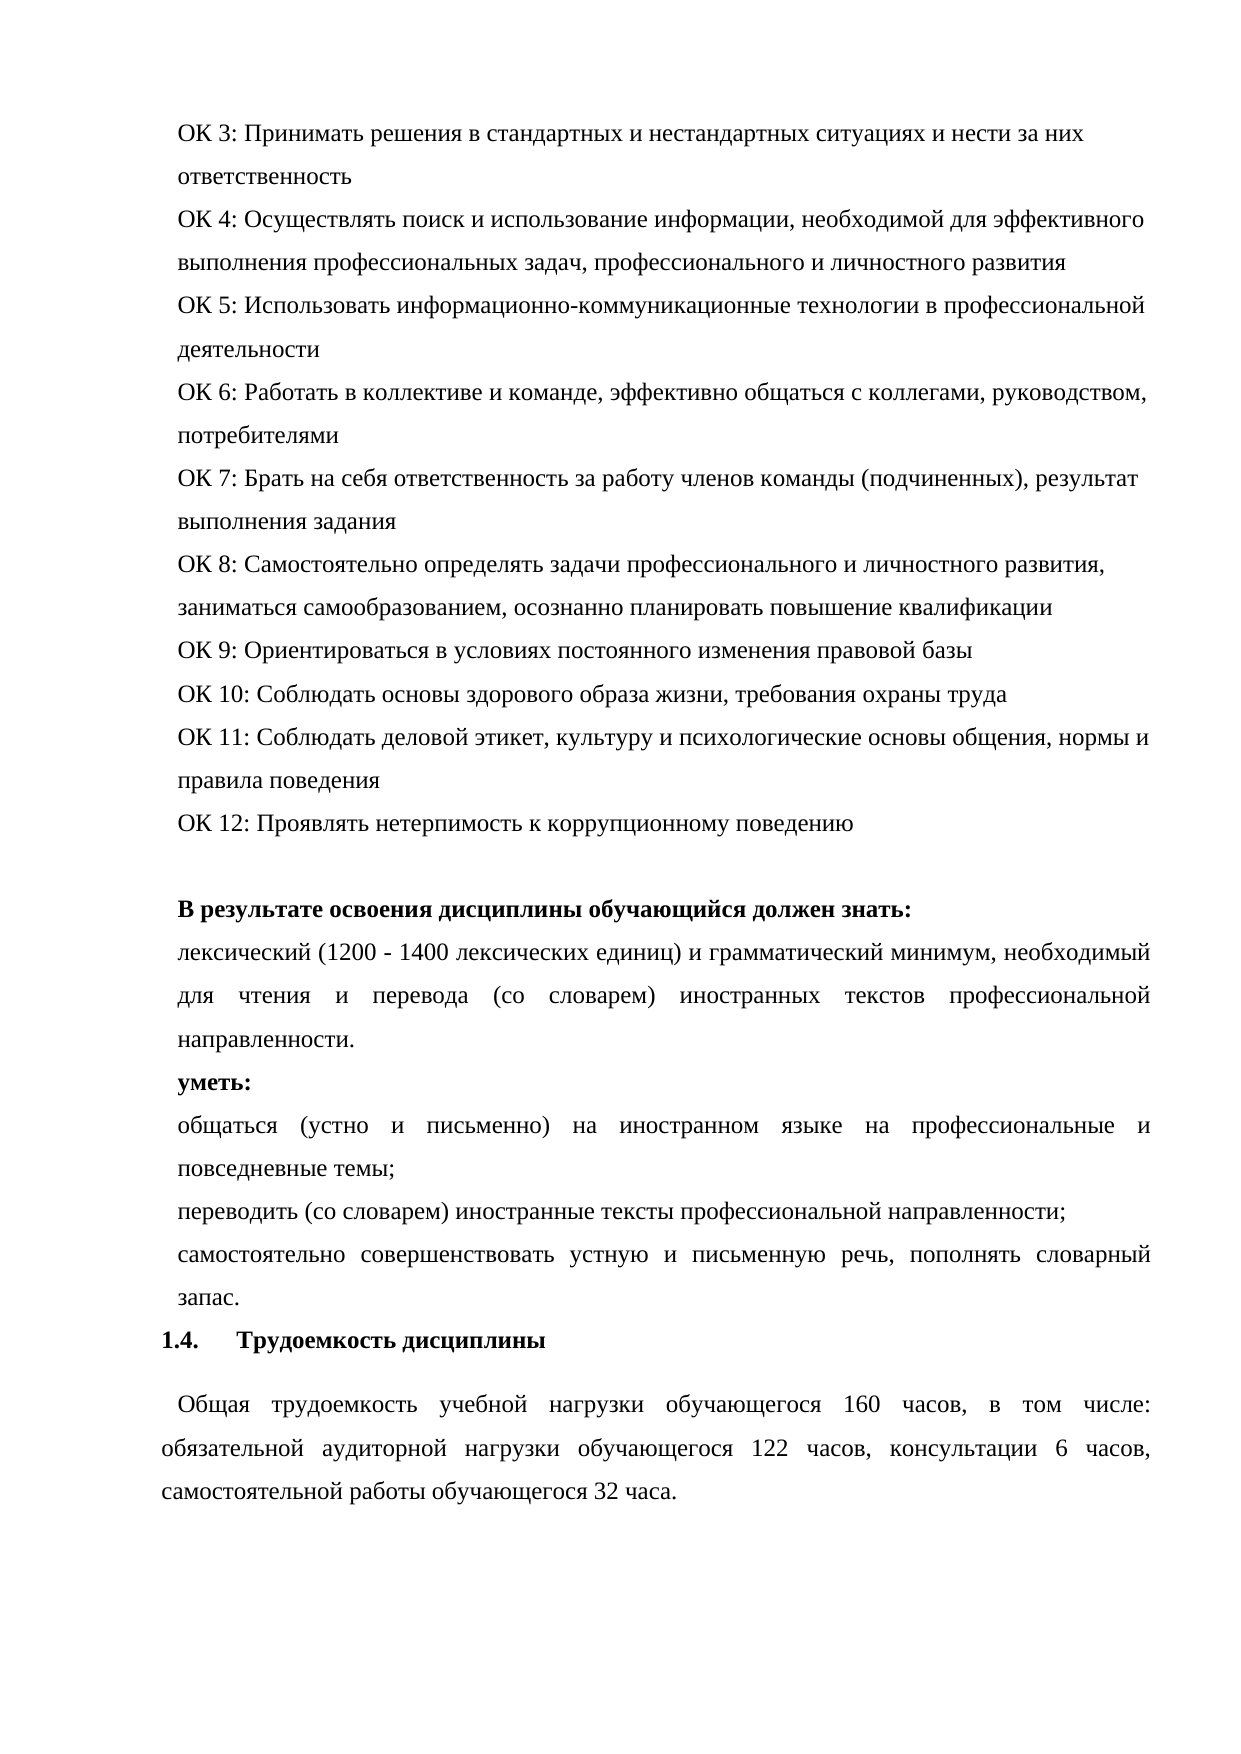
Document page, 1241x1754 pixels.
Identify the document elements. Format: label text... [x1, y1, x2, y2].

text ОК 6: Работать в коллективе и команде, эффективно общаться с коллегами, руководством, потребителями [177, 377, 1152, 449]
text лексический (1200 - 1400 лексических единиц) и грамматический минимум, необходимый для чтения и перевода (со словарем) иностранных текстов профессиональной направленности. [177, 937, 1152, 1052]
text ОК 5: Использовать информационно-коммуникационные технологии в профессиональной деятельности [177, 291, 1152, 362]
text ОК 8: Самостоятельно определять задачи профессионального и личностного развития, заниматься самообразованием, осознанно планировать повышение квалификации [177, 549, 1152, 621]
list Трудоемкость дисциплины [161, 1326, 1152, 1354]
text самостоятельно совершенствовать устную и письменную речь, пополнять словарный запас. [177, 1239, 1152, 1311]
text ОК 7: Брать на себя ответственность за работу членов команды (подчиненных), результат выполнения задания [177, 463, 1152, 535]
text ОК 3: Принимать решения в стандартных и нестандартных ситуациях и нести за них ответственность [177, 118, 1152, 190]
text ОК 10: Соблюдать основы здорового образа жизни, требования охраны труда [177, 679, 1152, 707]
text Общая трудоемкость учебной нагрузки обучающегося 160 часов, в том числе: обязательной аудиторной нагрузки обучающегося 122 часов, консультации 6 часов, самостоятельной работы обучающегося 32 часа. [161, 1389, 1152, 1504]
text уметь: [177, 1067, 1152, 1096]
text ОК 12: Проявлять нетерпимость к коррупционному поведению [177, 808, 1152, 837]
text ОК 4: Осуществлять поиск и использование информации, необходимой для эффективного выполнения профессиональных задач, профессионального и личностного развития [177, 204, 1152, 276]
text переводить (со словарем) иностранные тексты профессиональной направленности; [177, 1196, 1152, 1225]
text ОК 11: Соблюдать деловой этикет, культуру и психологические основы общения, нормы и правила поведения [177, 722, 1152, 794]
text В результате освоения дисциплины обучающийся должен знать: [177, 894, 1152, 923]
text общаться (устно и письменно) на иностранном языке на профессиональные и повседневные темы; [177, 1110, 1152, 1182]
text ОК 9: Ориентироваться в условиях постоянного изменения правовой базы [177, 636, 1152, 664]
